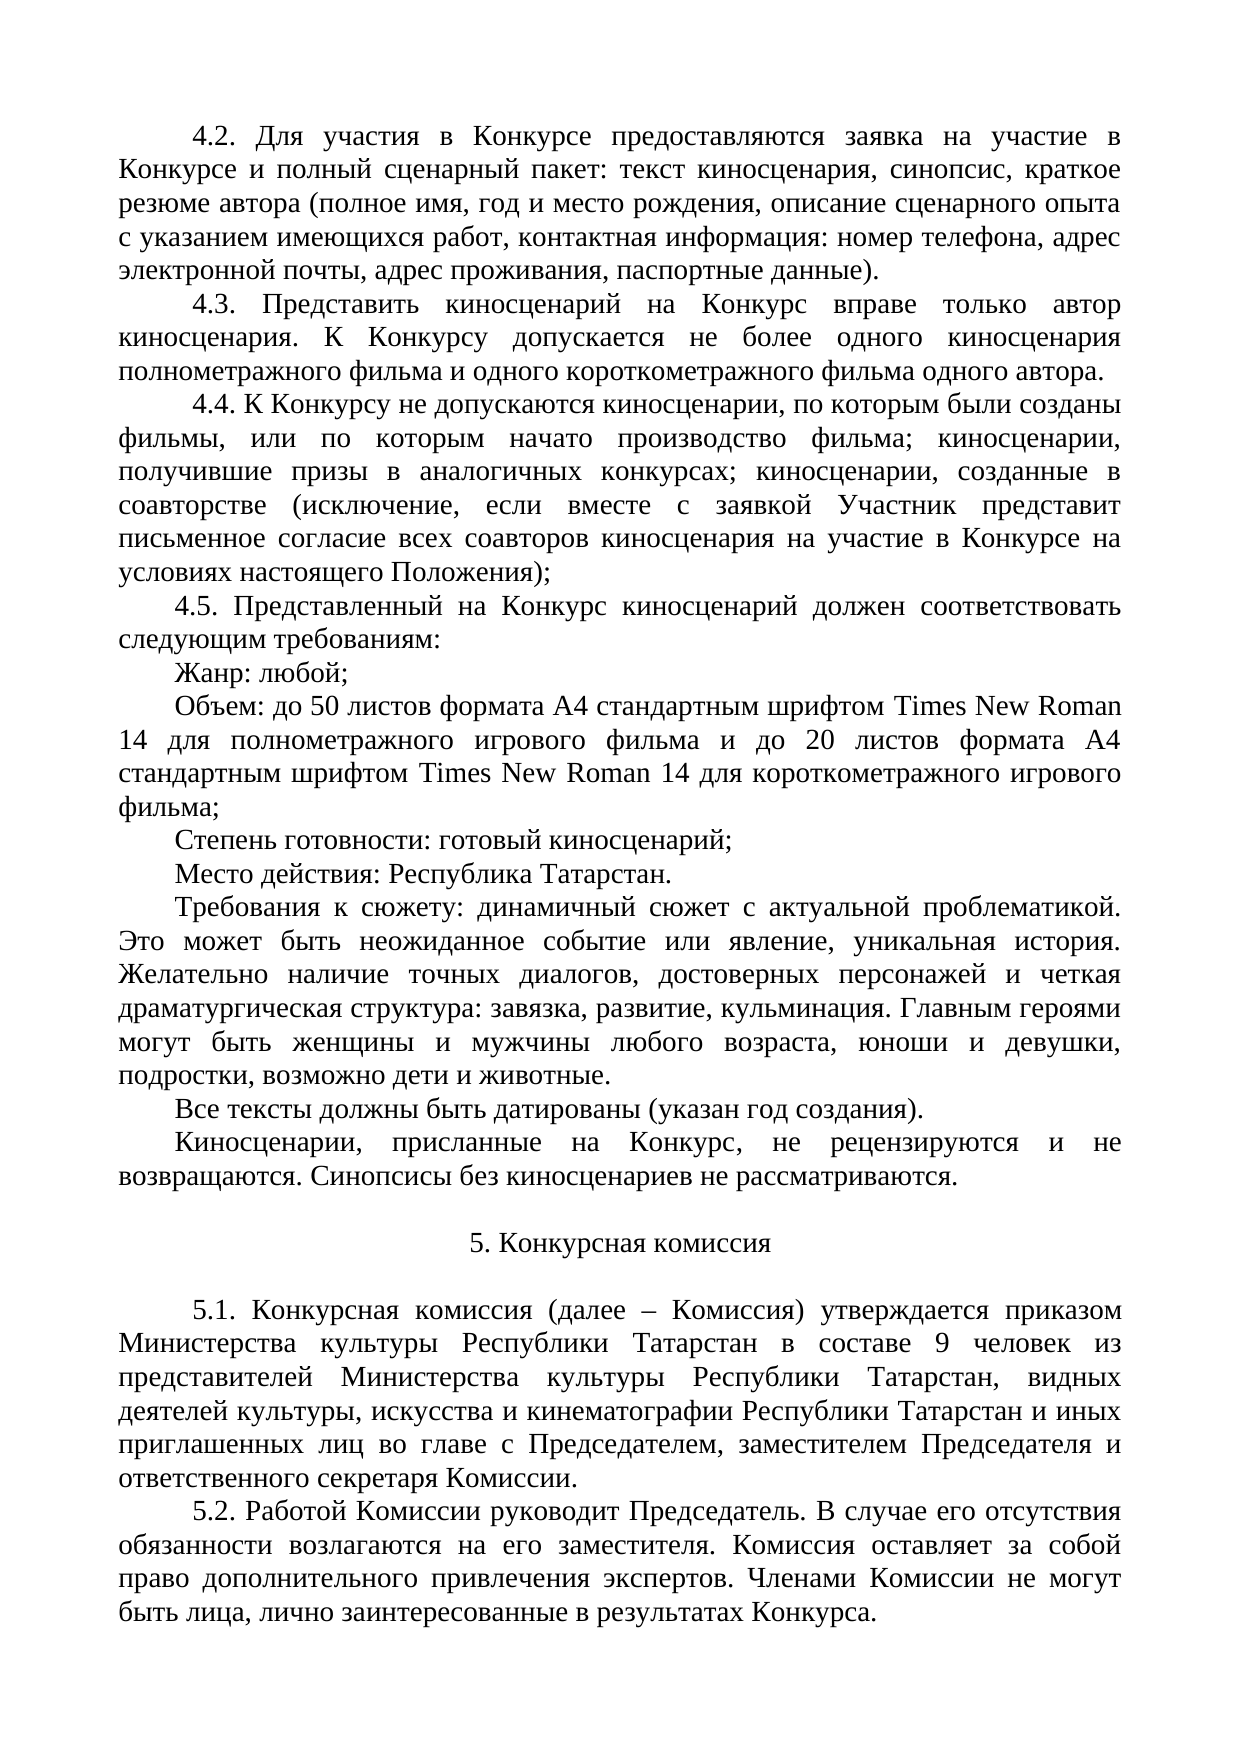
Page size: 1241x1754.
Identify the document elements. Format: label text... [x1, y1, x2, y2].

text Жанр: любой; [118, 655, 1122, 688]
text 4.5. Представленный на Конкурс киносценарий должен соответствовать следующим требованиям: [118, 588, 1122, 655]
text Место действия: Республика Татарстан. [118, 856, 1122, 889]
text 5.1. Конкурсная комиссия (далее – Комиссия) утверждается приказом Министерства культуры Республики Татарстан в составе 9 человек из представителей Министерства культуры Республики Татарстан, видных деятелей культуры, искусства и кинематографии Республики Татарстан и иных приглашенных лиц во главе с Председателем, заместителем Председателя и ответственного секретаря Комиссии. [118, 1292, 1122, 1493]
text Киносценарии, присланные на Конкурс, не рецензируются и не возвращаются. Синопсисы без киносценариев не рассматриваются. [118, 1124, 1122, 1191]
text Степень готовности: готовый киносценарий; [118, 822, 1122, 856]
text 5.2. Работой Комиссии руководит Председатель. В случае его отсутствия обязанности возлагаются на его заместителя. Комиссия оставляет за собой право дополнительного привлечения экспертов. Членами Комиссии не могут быть лица, лично заинтересованные в результатах Конкурса. [118, 1493, 1122, 1627]
text 4.4. К Конкурсу не допускаются киносценарии, по которым были созданы фильмы, или по которым начато производство фильма; киносценарии, получившие призы в аналогичных конкурсах; киносценарии, созданные в соавторстве (исключение, если вместе с заявкой Участник представит письменное согласие всех соавторов киносценария на участие в Конкурсе на условиях настоящего Положения); [118, 386, 1122, 588]
text 4.3. Представить киносценарий на Конкурс вправе только автор киносценария. К Конкурсу допускается не более одного киносценария полнометражного фильма и одного короткометражного фильма одного автора. [118, 286, 1122, 386]
text Требования к сюжету: динамичный сюжет с актуальной проблематикой. Это может быть неожиданное событие или явление, уникальная история. Желательно наличие точных диалогов, достоверных персонажей и четкая драматургическая структура: завязка, развитие, кульминация. Главным героями могут быть женщины и мужчины любого возраста, юноши и девушки, подростки, возможно дети и животные. [118, 889, 1122, 1091]
text 4.2. Для участия в Конкурсе предоставляются заявка на участие в Конкурсе и полный сценарный пакет: текст киносценария, синопсис, краткое резюме автора (полное имя, год и место рождения, описание сценарного опыта с указанием имеющихся работ, контактная информация: номер телефона, адрес электронной почты, адрес проживания, паспортные данные). [118, 118, 1122, 286]
text Объем: до 50 листов формата А4 стандартным шрифтом Times New Roman 14 для полнометражного игрового фильма и до 20 листов формата А4 стандартным шрифтом Times New Roman 14 для короткометражного игрового фильма; [118, 688, 1122, 822]
text Все тексты должны быть датированы (указан год создания). [118, 1091, 1122, 1124]
text 5. Конкурсная комиссия [118, 1225, 1122, 1258]
